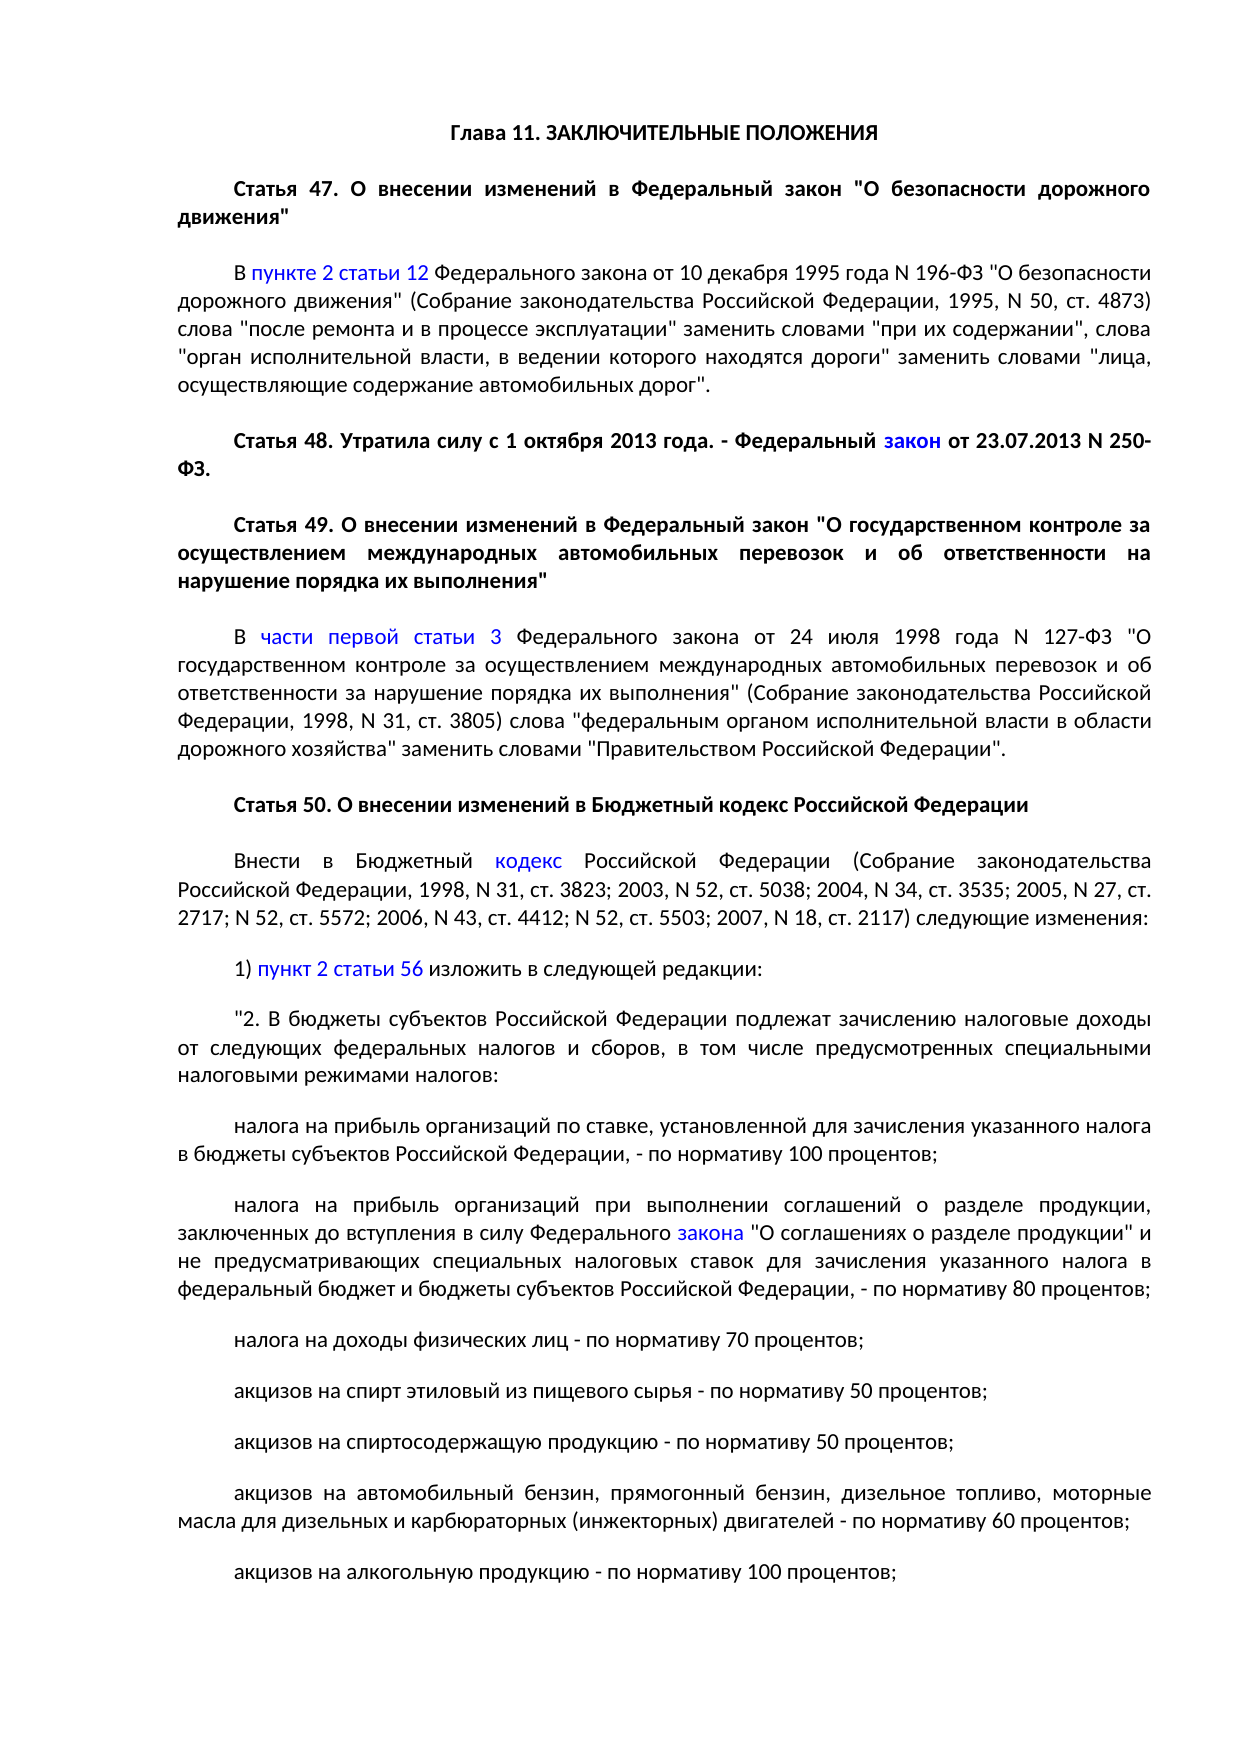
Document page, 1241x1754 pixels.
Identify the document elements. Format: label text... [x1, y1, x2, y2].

title Статья 50. О внесении изменений в Бюджетный кодекс Российской Федерации [177, 791, 1152, 819]
text акцизов на спирт этиловый из пищевого сырья - по нормативу 50 процентов; [177, 1376, 1152, 1404]
text В пункте 2 статьи 12 Федерального закона от 10 декабря 1995 года N 196-ФЗ "О безопасности дорожного движения" (Собрание законодательства Российской Федерации, 1995, N 50, ст. 4873) слова "после ремонта и в процессе эксплуатации" заменить словами "при их содержании", слова "орган исполнительной власти, в ведении которого находятся дороги" заменить словами "лица, осуществляющие содержание автомобильных дорог". [177, 258, 1152, 398]
text Внести в Бюджетный кодекс Российской Федерации (Собрание законодательства Российской Федерации, 1998, N 31, ст. 3823; 2003, N 52, ст. 5038; 2004, N 34, ст. 3535; 2005, N 27, ст. 2717; N 52, ст. 5572; 2006, N 43, ст. 4412; N 52, ст. 5503; 2007, N 18, ст. 2117) следующие изменения: [177, 847, 1152, 931]
text налога на прибыль организаций по ставке, установленной для зачисления указанного налога в бюджеты субъектов Российской Федерации, - по нормативу 100 процентов; [177, 1112, 1152, 1168]
title Статья 49. О внесении изменений в Федеральный закон "О государственном контроле за осуществлением международных автомобильных перевозок и об ответственности на нарушение порядка их выполнения" [177, 510, 1152, 594]
text акцизов на спиртосодержащую продукцию - по нормативу 50 процентов; [177, 1427, 1152, 1455]
text акцизов на алкогольную продукцию - по нормативу 100 процентов; [177, 1557, 1152, 1585]
text 1) пункт 2 статьи 56 изложить в следующей редакции: [177, 954, 1152, 982]
text "2. В бюджеты субъектов Российской Федерации подлежат зачислению налоговые доходы от следующих федеральных налогов и сборов, в том числе предусмотренных специальными налоговыми режимами налогов: [177, 1004, 1152, 1089]
text В части первой статьи 3 Федерального закона от 24 июля 1998 года N 127-ФЗ "О государственном контроле за осуществлением международных автомобильных перевозок и об ответственности за нарушение порядка их выполнения" (Собрание законодательства Российской Федерации, 1998, N 31, ст. 3805) слова "федеральным органом исполнительной власти в области дорожного хозяйства" заменить словами "Правительством Российской Федерации". [177, 622, 1152, 763]
title Статья 48. Утратила силу с 1 октября 2013 года. - Федеральный закон от 23.07.2013 N 250-ФЗ. [177, 426, 1152, 482]
title Глава 11. ЗАКЛЮЧИТЕЛЬНЫЕ ПОЛОЖЕНИЯ [177, 118, 1152, 146]
title Статья 47. О внесении изменений в Федеральный закон "О безопасности дорожного движения" [177, 174, 1152, 230]
text налога на доходы физических лиц - по нормативу 70 процентов; [177, 1326, 1152, 1353]
text акцизов на автомобильный бензин, прямогонный бензин, дизельное топливо, моторные масла для дизельных и карбюраторных (инжекторных) двигателей - по нормативу 60 процентов; [177, 1478, 1152, 1534]
text налога на прибыль организаций при выполнении соглашений о разделе продукции, заключенных до вступления в силу Федерального закона "О соглашениях о разделе продукции" и не предусматривающих специальных налоговых ставок для зачисления указанного налога в федеральный бюджет и бюджеты субъектов Российской Федерации, - по нормативу 80 процентов; [177, 1191, 1152, 1303]
